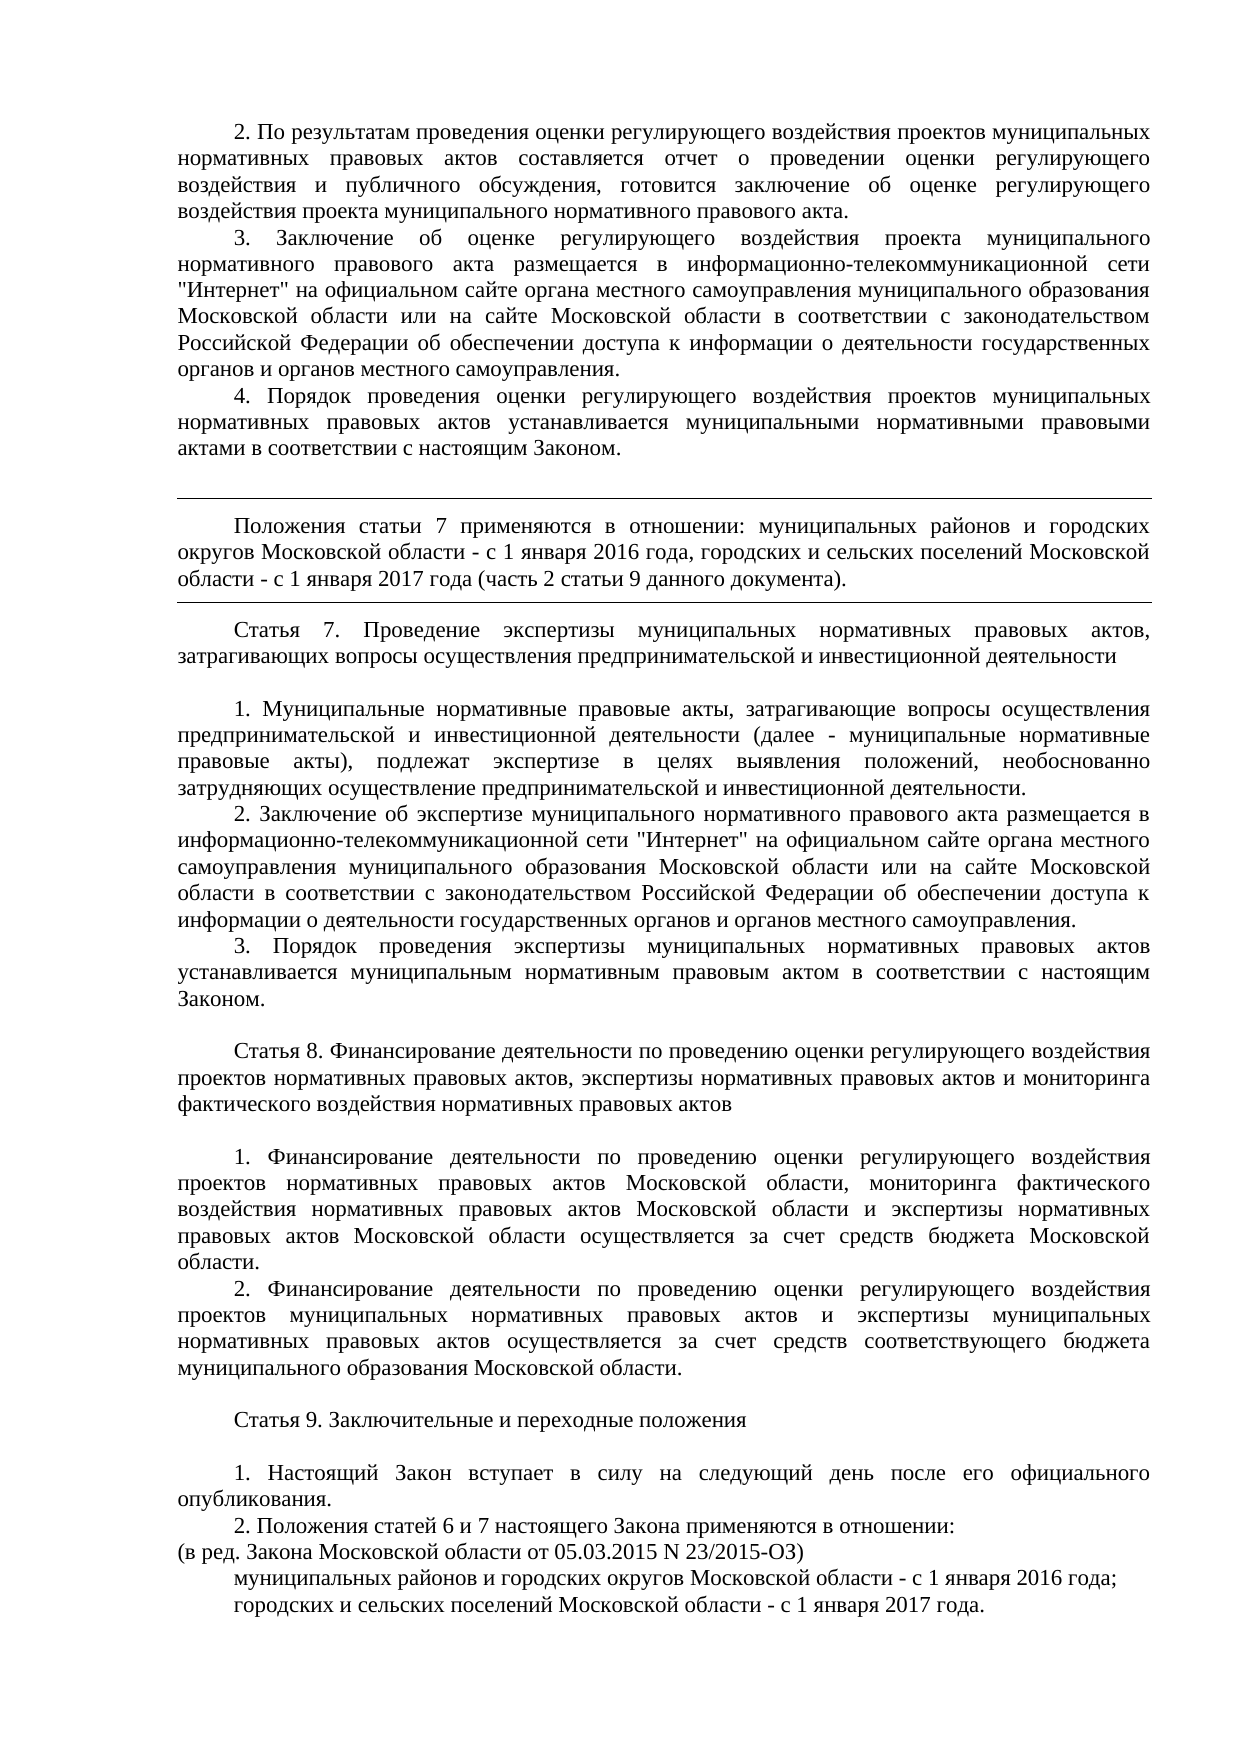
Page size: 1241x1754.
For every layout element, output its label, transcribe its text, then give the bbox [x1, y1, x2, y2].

text Положения статьи 7 применяются в отношении: муниципальных районов и городских округов Московской области - с 1 января 2016 года, городских и сельских поселений Московской области - с 1 января 2017 года (часть 2 статьи 9 данного документа). [177, 512, 1152, 591]
text 3. Порядок проведения экспертизы муниципальных нормативных правовых актов устанавливается муниципальным нормативным правовым актом в соответствии с настоящим Законом. [177, 932, 1152, 1011]
text 2. Заключение об экспертизе муниципального нормативного правового акта размещается в информационно-телекоммуникационной сети "Интернет" на официальном сайте органа местного самоуправления муниципального образования Московской области или на сайте Московской области в соответствии с законодательством Российской Федерации об обеспечении доступа к информации о деятельности государственных органов и органов местного самоуправления. [177, 800, 1152, 932]
text 1. Муниципальные нормативные правовые акты, затрагивающие вопросы осуществления предпринимательской и инвестиционной деятельности (далее - муниципальные нормативные правовые акты), подлежат экспертизе в целях выявления положений, необоснованно затрудняющих осуществление предпринимательской и инвестиционной деятельности. [177, 695, 1152, 800]
text городских и сельских поселений Московской области - с 1 января 2017 года. [177, 1591, 1152, 1617]
text Статья 9. Заключительные и переходные положения [177, 1406, 1152, 1433]
text 4. Порядок проведения оценки регулирующего воздействия проектов муниципальных нормативных правовых актов устанавливается муниципальными нормативными правовыми актами в соответствии с настоящим Законом. [177, 382, 1152, 461]
text (в ред. Закона Московской области от 05.03.2015 N 23/2015-ОЗ) [177, 1538, 1152, 1564]
text муниципальных районов и городских округов Московской области - с 1 января 2016 года; [177, 1564, 1152, 1591]
text Статья 8. Финансирование деятельности по проведению оценки регулирующего воздействия проектов нормативных правовых актов, экспертизы нормативных правовых актов и мониторинга фактического воздействия нормативных правовых актов [177, 1037, 1152, 1116]
text 2. Финансирование деятельности по проведению оценки регулирующего воздействия проектов муниципальных нормативных правовых актов и экспертизы муниципальных нормативных правовых актов осуществляется за счет средств соответствующего бюджета муниципального образования Московской области. [177, 1274, 1152, 1380]
text 2. По результатам проведения оценки регулирующего воздействия проектов муниципальных нормативных правовых актов составляется отчет о проведении оценки регулирующего воздействия и публичного обсуждения, готовится заключение об оценке регулирующего воздействия проекта муниципального нормативного правового акта. [177, 118, 1152, 223]
text 3. Заключение об оценке регулирующего воздействия проекта муниципального нормативного правового акта размещается в информационно-телекоммуникационной сети "Интернет" на официальном сайте органа местного самоуправления муниципального образования Московской области или на сайте Московской области в соответствии с законодательством Российской Федерации об обеспечении доступа к информации о деятельности государственных органов и органов местного самоуправления. [177, 223, 1152, 382]
text 1. Финансирование деятельности по проведению оценки регулирующего воздействия проектов нормативных правовых актов Московской области, мониторинга фактического воздействия нормативных правовых актов Московской области и экспертизы нормативных правовых актов Московской области осуществляется за счет средств бюджета Московской области. [177, 1143, 1152, 1274]
text Статья 7. Проведение экспертизы муниципальных нормативных правовых актов, затрагивающих вопросы осуществления предпринимательской и инвестиционной деятельности [177, 616, 1152, 668]
text 1. Настоящий Закон вступает в силу на следующий день после его официального опубликования. [177, 1459, 1152, 1512]
text 2. Положения статей 6 и 7 настоящего Закона применяются в отношении: [177, 1512, 1152, 1538]
